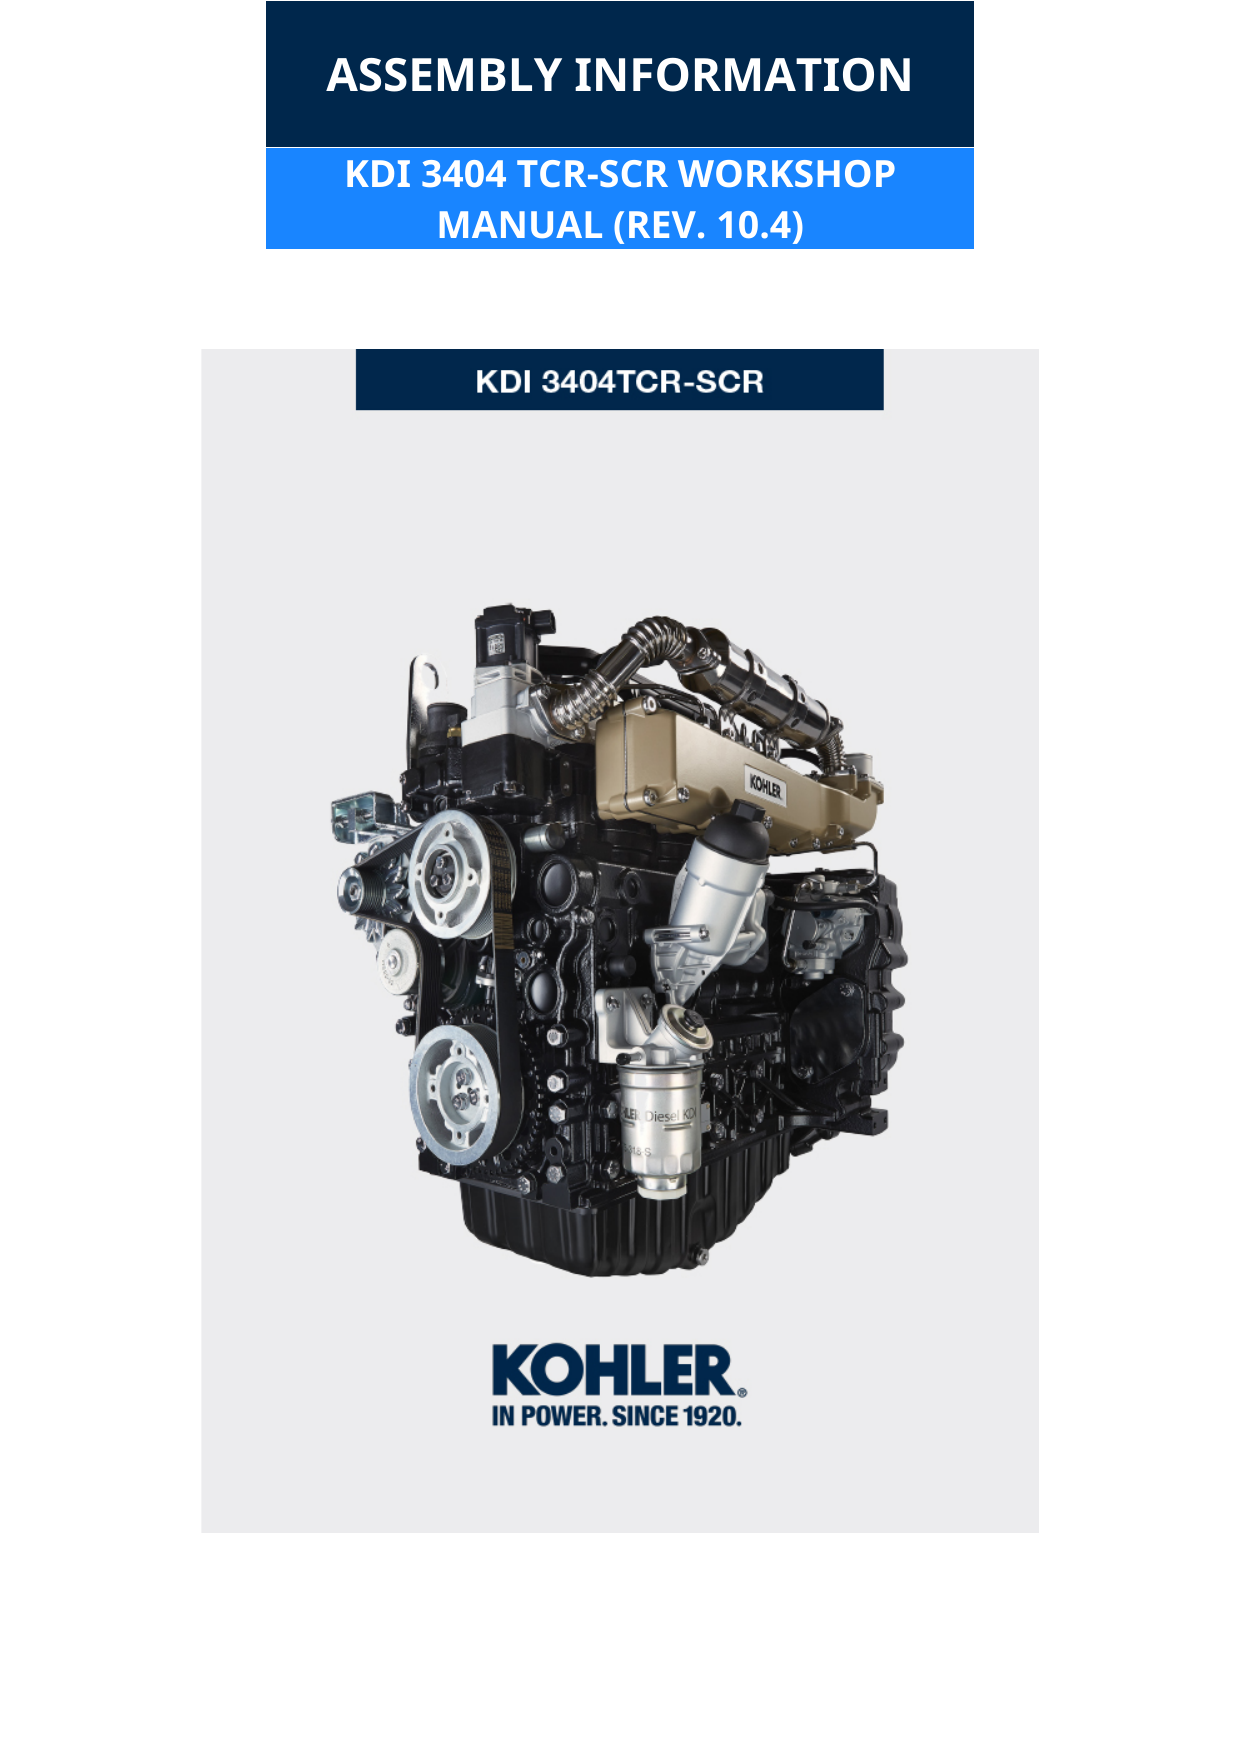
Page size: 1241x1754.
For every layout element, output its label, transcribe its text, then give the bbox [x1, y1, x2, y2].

table_header Assembly information [266, 1, 974, 147]
picture [201, 349, 1039, 1533]
table_cell KDI 3404 TCR-SCR Workshop Manual (Rev. 10.4) [266, 148, 974, 249]
